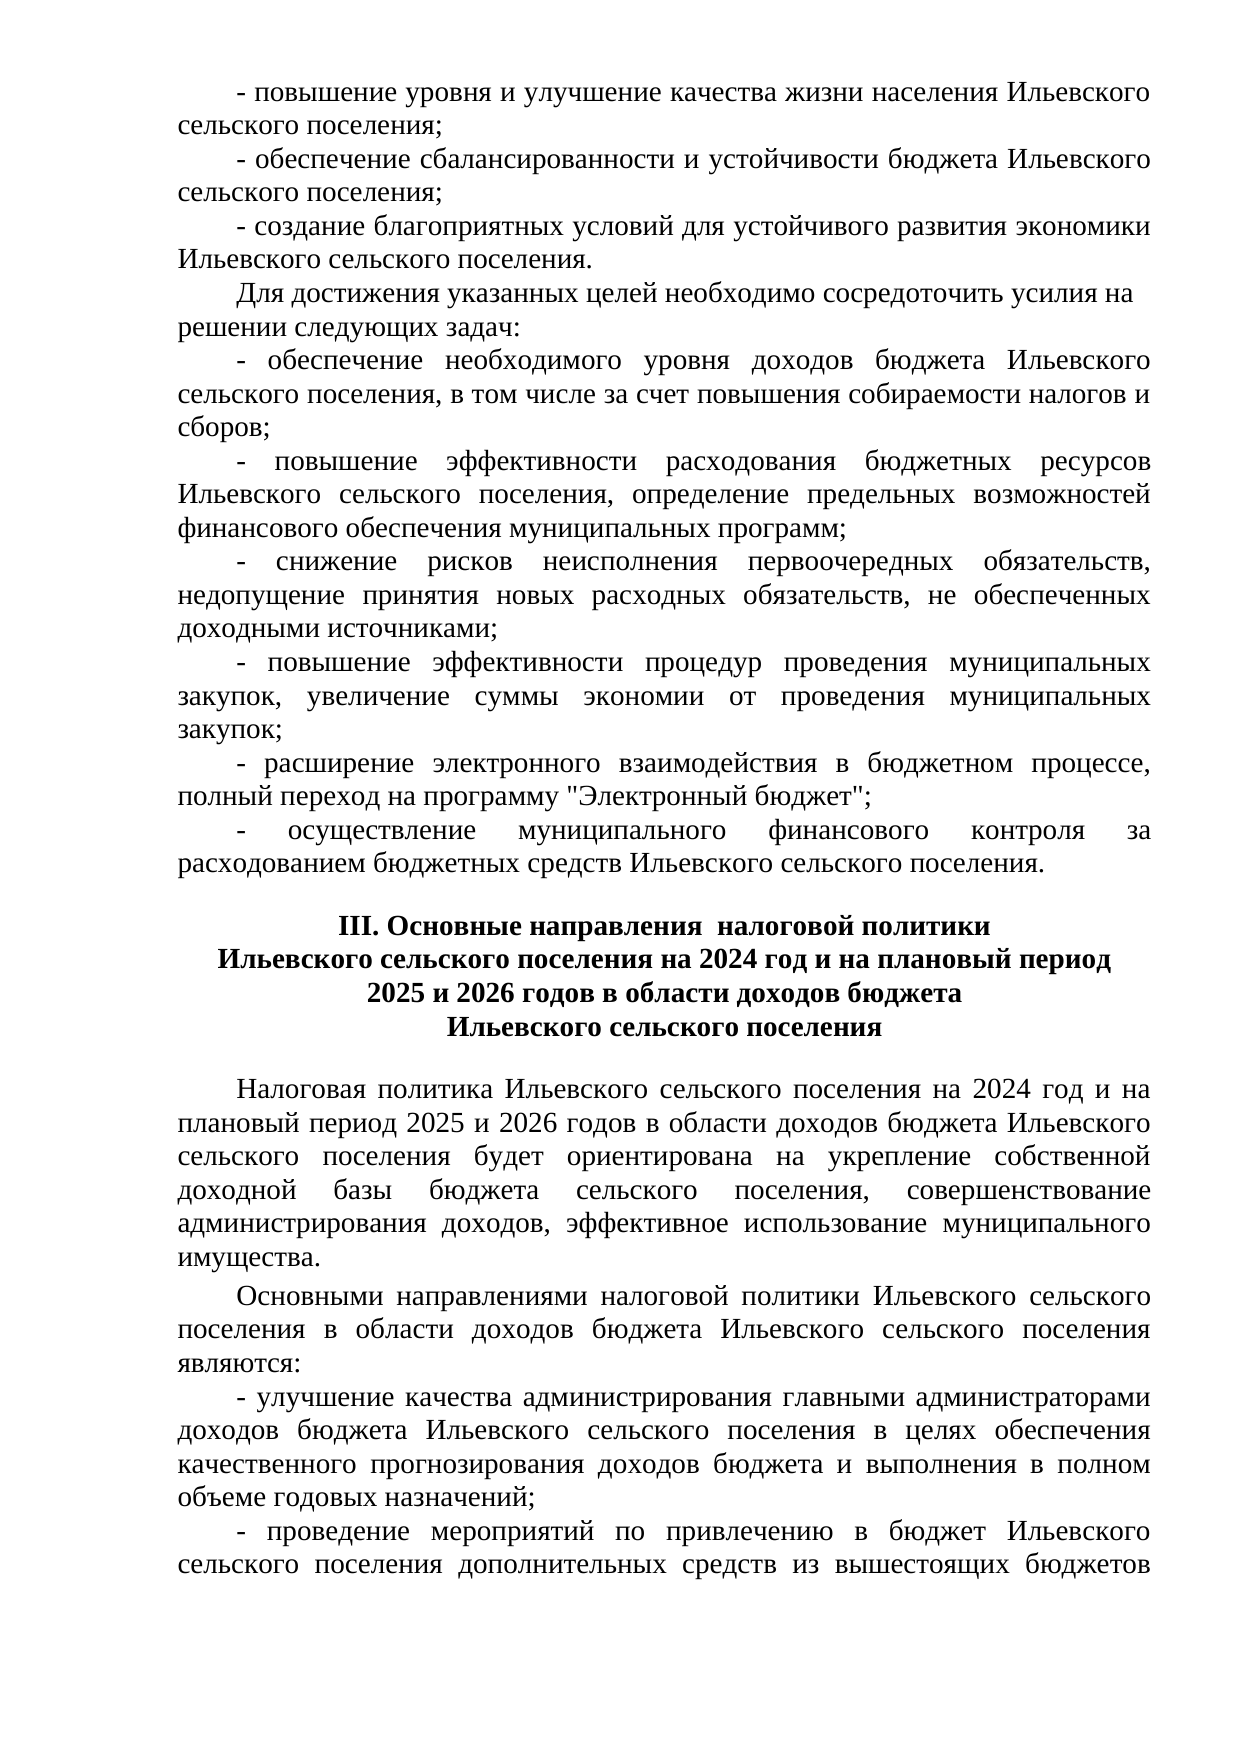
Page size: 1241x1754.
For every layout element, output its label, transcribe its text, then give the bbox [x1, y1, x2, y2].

text - повышение уровня и улучшение качества жизни населения Ильевского сельского поселения; [177, 74, 1152, 141]
text - обеспечение необходимого уровня доходов бюджета Ильевского сельского поселения, в том числе за счет повышения собираемости налогов и сборов; [177, 342, 1152, 443]
text Налоговая политика Ильевского сельского поселения на 2024 год и на плановый период 2025 и 2026 годов в области доходов бюджета Ильевского сельского поселения будет ориентирована на укрепление собственной доходной базы бюджета сельского поселения, совершенствование администрирования доходов, эффективное использование муниципального имущества. [177, 1071, 1152, 1273]
text - осуществление муниципального финансового контроля за расходованием бюджетных средств Ильевского сельского поселения. [177, 812, 1152, 879]
text - улучшение качества администрирования главными администраторами доходов бюджета Ильевского сельского поселения в целях обеспечения качественного прогнозирования доходов бюджета и выполнения в полном объеме годовых назначений; [177, 1379, 1152, 1513]
text - обеспечение сбалансированности и устойчивости бюджета Ильевского сельского поселения; [177, 141, 1152, 208]
text - расширение электронного взаимодействия в бюджетном процессе, полный переход на программу "Электронный бюджет"; [177, 745, 1152, 812]
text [177, 1513, 1152, 1580]
text III. Основные направления налоговой политики Ильевского сельского поселения на 2024 год и на плановый период 2025 и 2026 годов в области доходов бюджета Ильевского сельского поселения [177, 908, 1152, 1042]
text - снижение рисков неисполнения первоочередных обязательств, недопущение принятия новых расходных обязательств, не обеспеченных доходными источниками; [177, 543, 1152, 644]
text - повышение эффективности процедур проведения муниципальных закупок, увеличение суммы экономии от проведения муниципальных закупок; [177, 644, 1152, 745]
text - повышение эффективности расходования бюджетных ресурсов Ильевского сельского поселения, определение предельных возможностей финансового обеспечения муниципальных программ; [177, 443, 1152, 543]
text Для достижения указанных целей необходимо сосредоточить усилия на решении следующих задач: [177, 275, 1152, 342]
text Основными направлениями налоговой политики Ильевского сельского поселения в области доходов бюджета Ильевского сельского поселения являются: [177, 1278, 1152, 1379]
text - создание благоприятных условий для устойчивого развития экономики Ильевского сельского поселения. [177, 208, 1152, 275]
